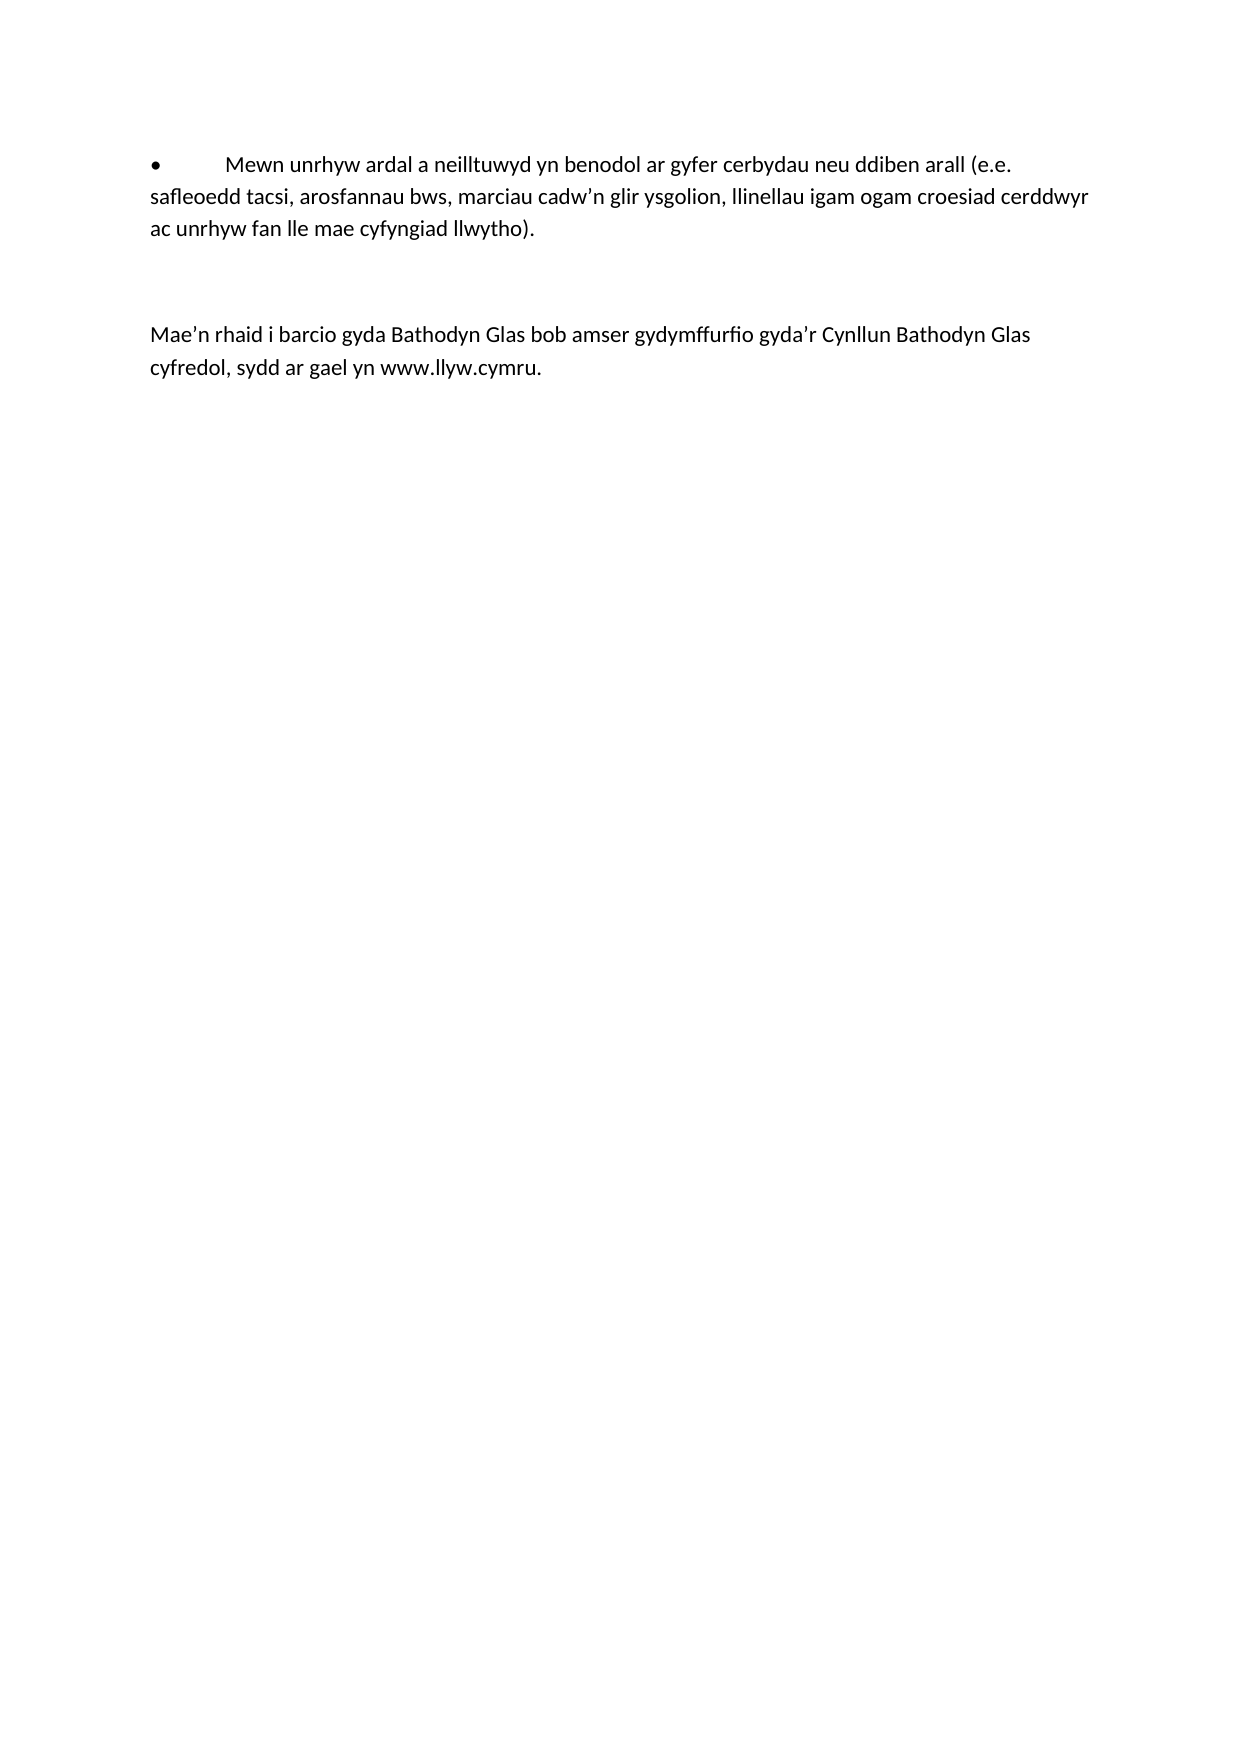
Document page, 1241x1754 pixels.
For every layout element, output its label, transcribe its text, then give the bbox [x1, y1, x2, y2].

text • Mewn unrhyw ardal a neilltuwyd yn benodol ar gyfer cerbydau neu ddiben arall (e.e. safleoedd tacsi, arosfannau bws, marciau cadw’n glir ysgolion, llinellau igam ogam croesiad cerddwyr ac unrhyw fan lle mae cyfyngiad llwytho). [150, 150, 1090, 242]
text Mae’n rhaid i barcio gyda Bathodyn Glas bob amser gydymffurfio gyda’r Cynllun Bathodyn Glas cyfredol, sydd ar gael yn www.llyw.cymru. [150, 320, 1090, 381]
